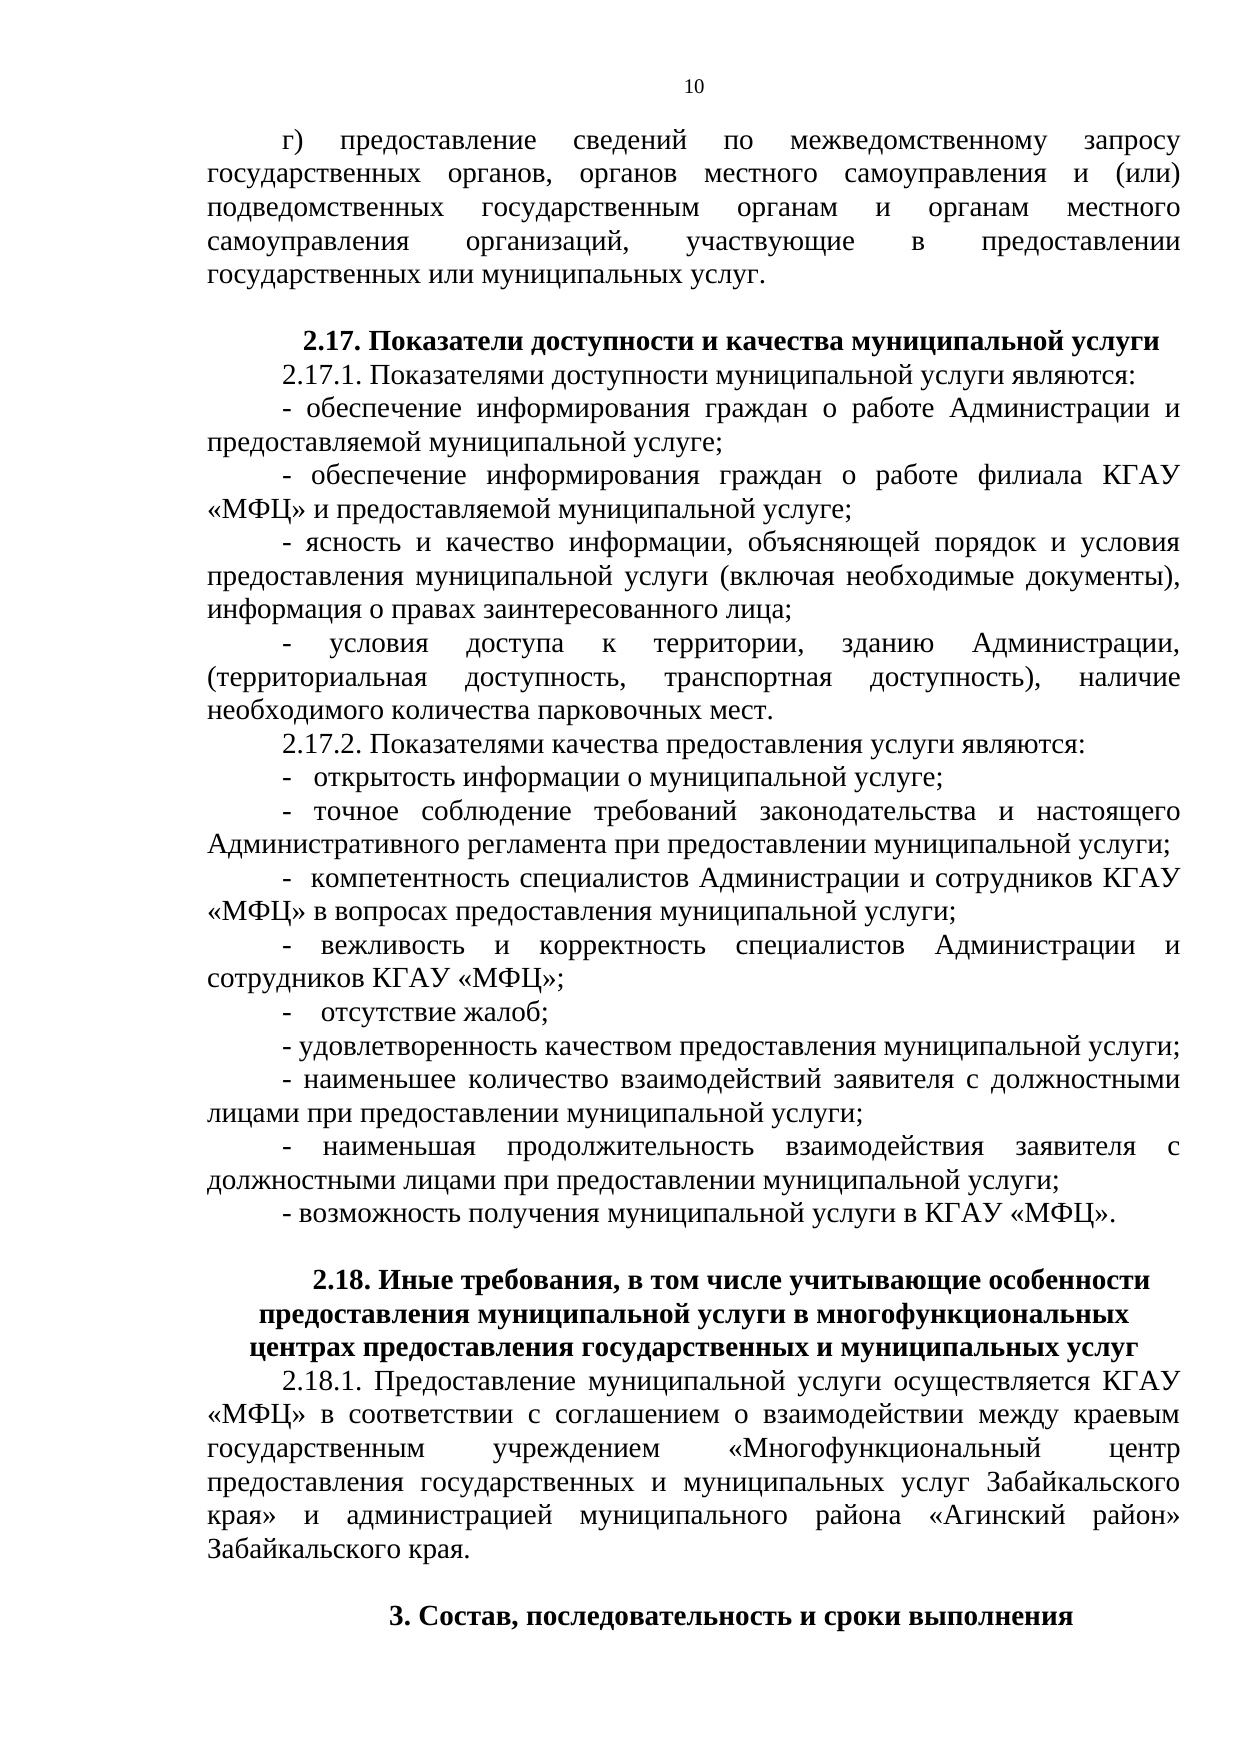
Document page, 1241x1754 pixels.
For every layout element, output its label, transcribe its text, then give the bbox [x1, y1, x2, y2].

text - вежливость и корректность специалистов Администрации и сотрудников КГАУ «МФЦ»; [207, 927, 1181, 994]
text - обеспечение информирования граждан о работе филиала КГАУ «МФЦ» и предоставляемой муниципальной услуге; [207, 457, 1181, 524]
text - обеспечение информирования граждан о работе Администрации и предоставляемой муниципальной услуге; [207, 390, 1181, 457]
text - ясность и качество информации, объясняющей порядок и условия предоставления муниципальной услуги (включая необходимые документы), информация о правах заинтересованного лица; [207, 524, 1181, 625]
text 2.18.1. Предоставление муниципальной услуги осуществляется КГАУ «МФЦ» в соответствии с соглашением о взаимодействии между краевым государственным учреждением «Многофункциональный центр предоставления государственных и муниципальных услуг Забайкальского края» и администрацией муниципального района «Агинский район» Забайкальского края. [207, 1363, 1181, 1564]
text - удовлетворенность качеством предоставления муниципальной услуги; [207, 1028, 1181, 1061]
text - наименьшая продолжительность взаимодействия заявителя с должностными лицами при предоставлении муниципальной услуги; [207, 1128, 1181, 1195]
text - возможность получения муниципальной услуги в КГАУ «МФЦ». [207, 1195, 1181, 1229]
text 2.17.2. Показателями качества предоставления услуги являются: [207, 726, 1181, 759]
text - наименьшее количество взаимодействий заявителя с должностными лицами при предоставлении муниципальной услуги; [207, 1061, 1181, 1128]
text г) предоставление сведений по межведомственному запросу государственных органов, органов местного самоуправления и (или) подведомственных государственным органам и органам местного самоуправления организаций, участвующие в предоставлении государственных или муниципальных услуг. [207, 122, 1181, 290]
text - отсутствие жалоб; [207, 994, 1181, 1028]
text 2.17.1. Показателями доступности муниципальной услуги являются: [207, 357, 1181, 390]
text - открытость информации о муниципальной услуге; [207, 759, 1181, 793]
text - компетентность специалистов Администрации и сотрудников КГАУ «МФЦ» в вопросах предоставления муниципальной услуги; [207, 860, 1181, 927]
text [207, 1598, 1181, 1631]
text - условия доступа к территории, зданию Администрации, (территориальная доступность, транспортная доступность), наличие необходимого количества парковочных мест. [207, 625, 1181, 726]
text - точное соблюдение требований законодательства и настоящего Административного регламента при предоставлении муниципальной услуги; [207, 793, 1181, 860]
text 2.17. Показатели доступности и качества муниципальной услуги [207, 323, 1181, 357]
text 2.18. Иные требования, в том числе учитывающие особенности предоставления муниципальной услуги в многофункциональных центрах предоставления государственных и муниципальных услуг [207, 1262, 1181, 1363]
